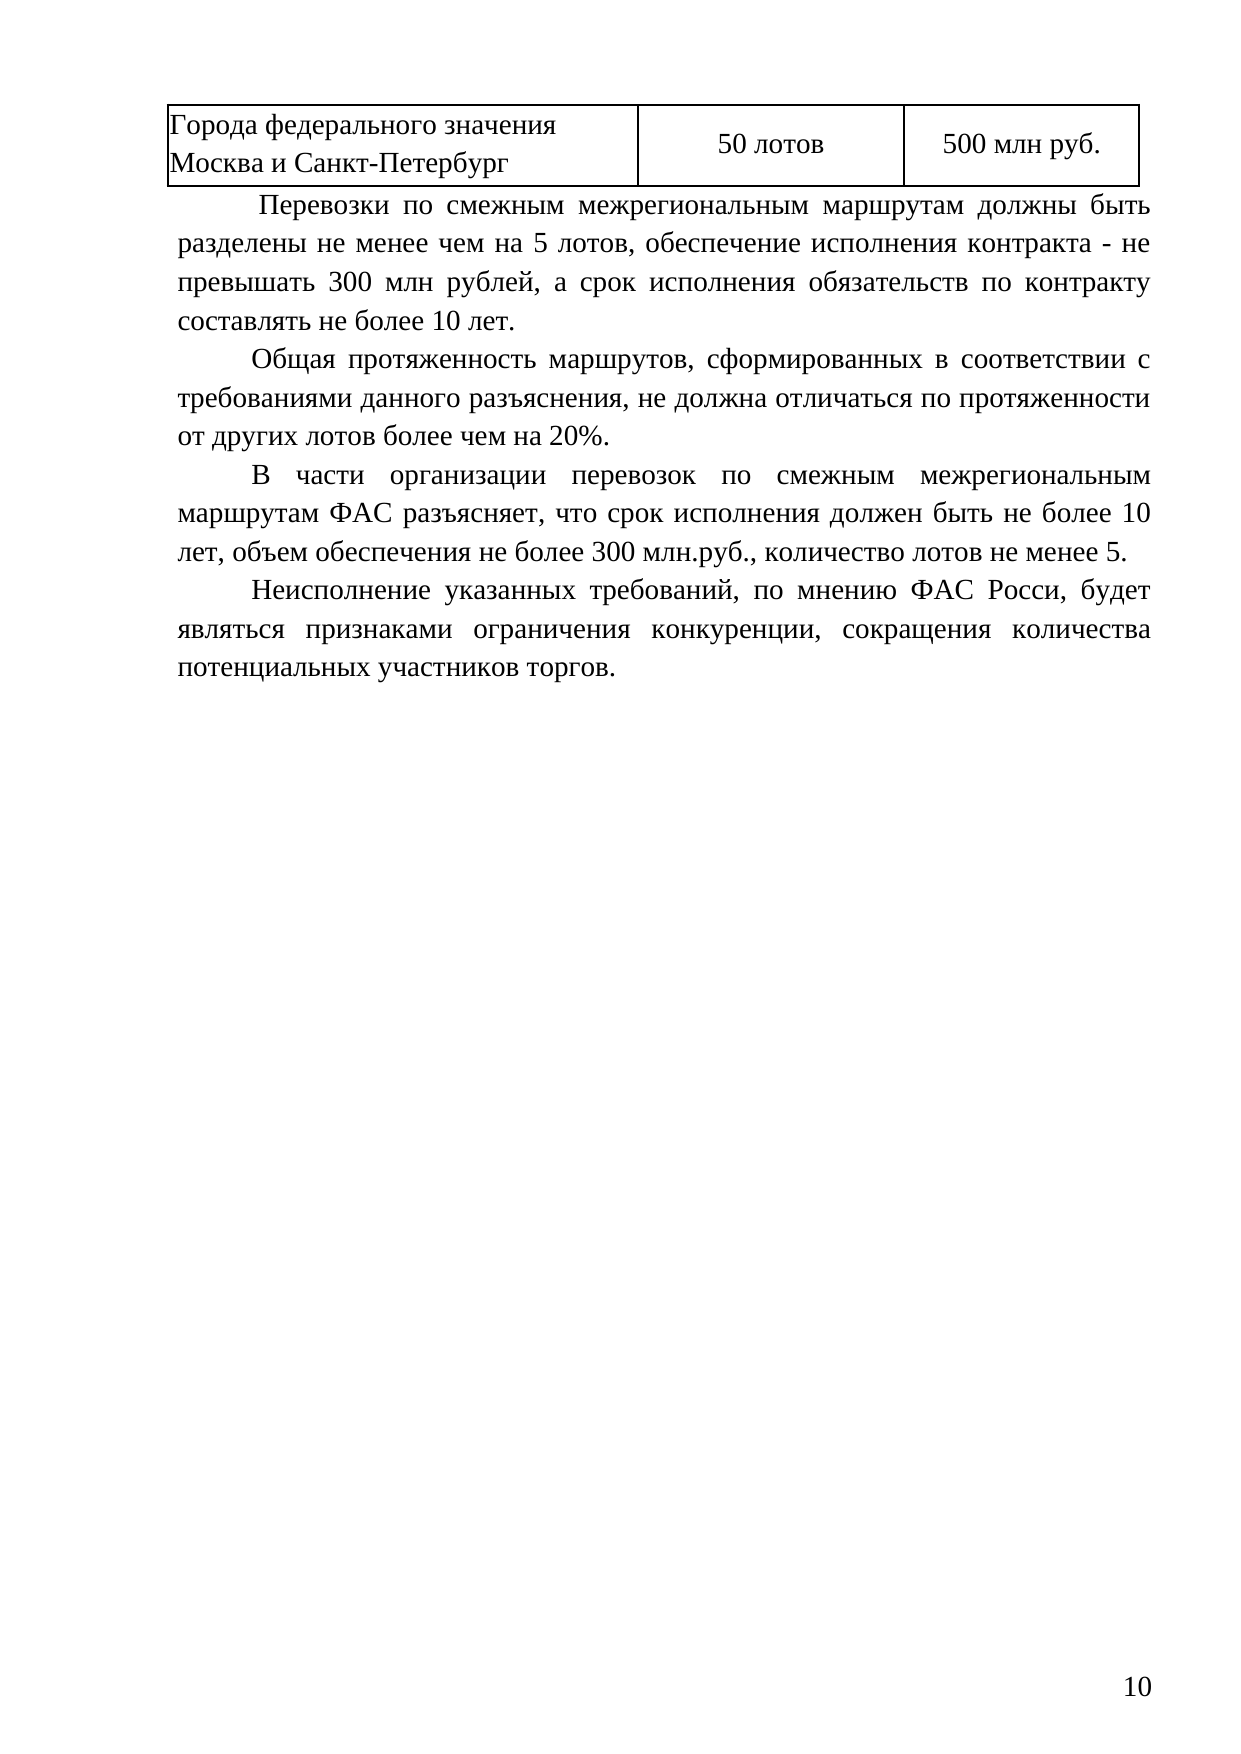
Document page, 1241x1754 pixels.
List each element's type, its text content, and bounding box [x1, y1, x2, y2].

text Перевозки по смежным межрегиональным маршрутам должны быть разделены не менее чем на 5 лотов, обеспечение исполнения контракта - не превышать 300 млн рублей, а срок исполнения обязательств по контракту составлять не более 10 лет. [177, 187, 1152, 336]
text Неисполнение указанных требований, по мнению ФАС Росси, будет являться признаками ограничения конкуренции, сокращения количества потенциальных участников торгов. [177, 572, 1152, 683]
table_cell 50 лотов [639, 106, 903, 185]
text Общая протяженность маршрутов, сформированных в соответствии с требованиями данного разъяснения, не должна отличаться по протяженности от других лотов более чем на 20%. [177, 341, 1152, 452]
table_cell Города федерального значения Москва и Санкт-Петербург [169, 106, 637, 185]
table_cell 500 млн руб. [905, 106, 1138, 185]
text В части организации перевозок по смежным межрегиональным маршрутам ФАС разъясняет, что срок исполнения должен быть не более 10 лет, объем обеспечения не более 300 млн.руб., количество лотов не менее 5. [177, 457, 1152, 567]
